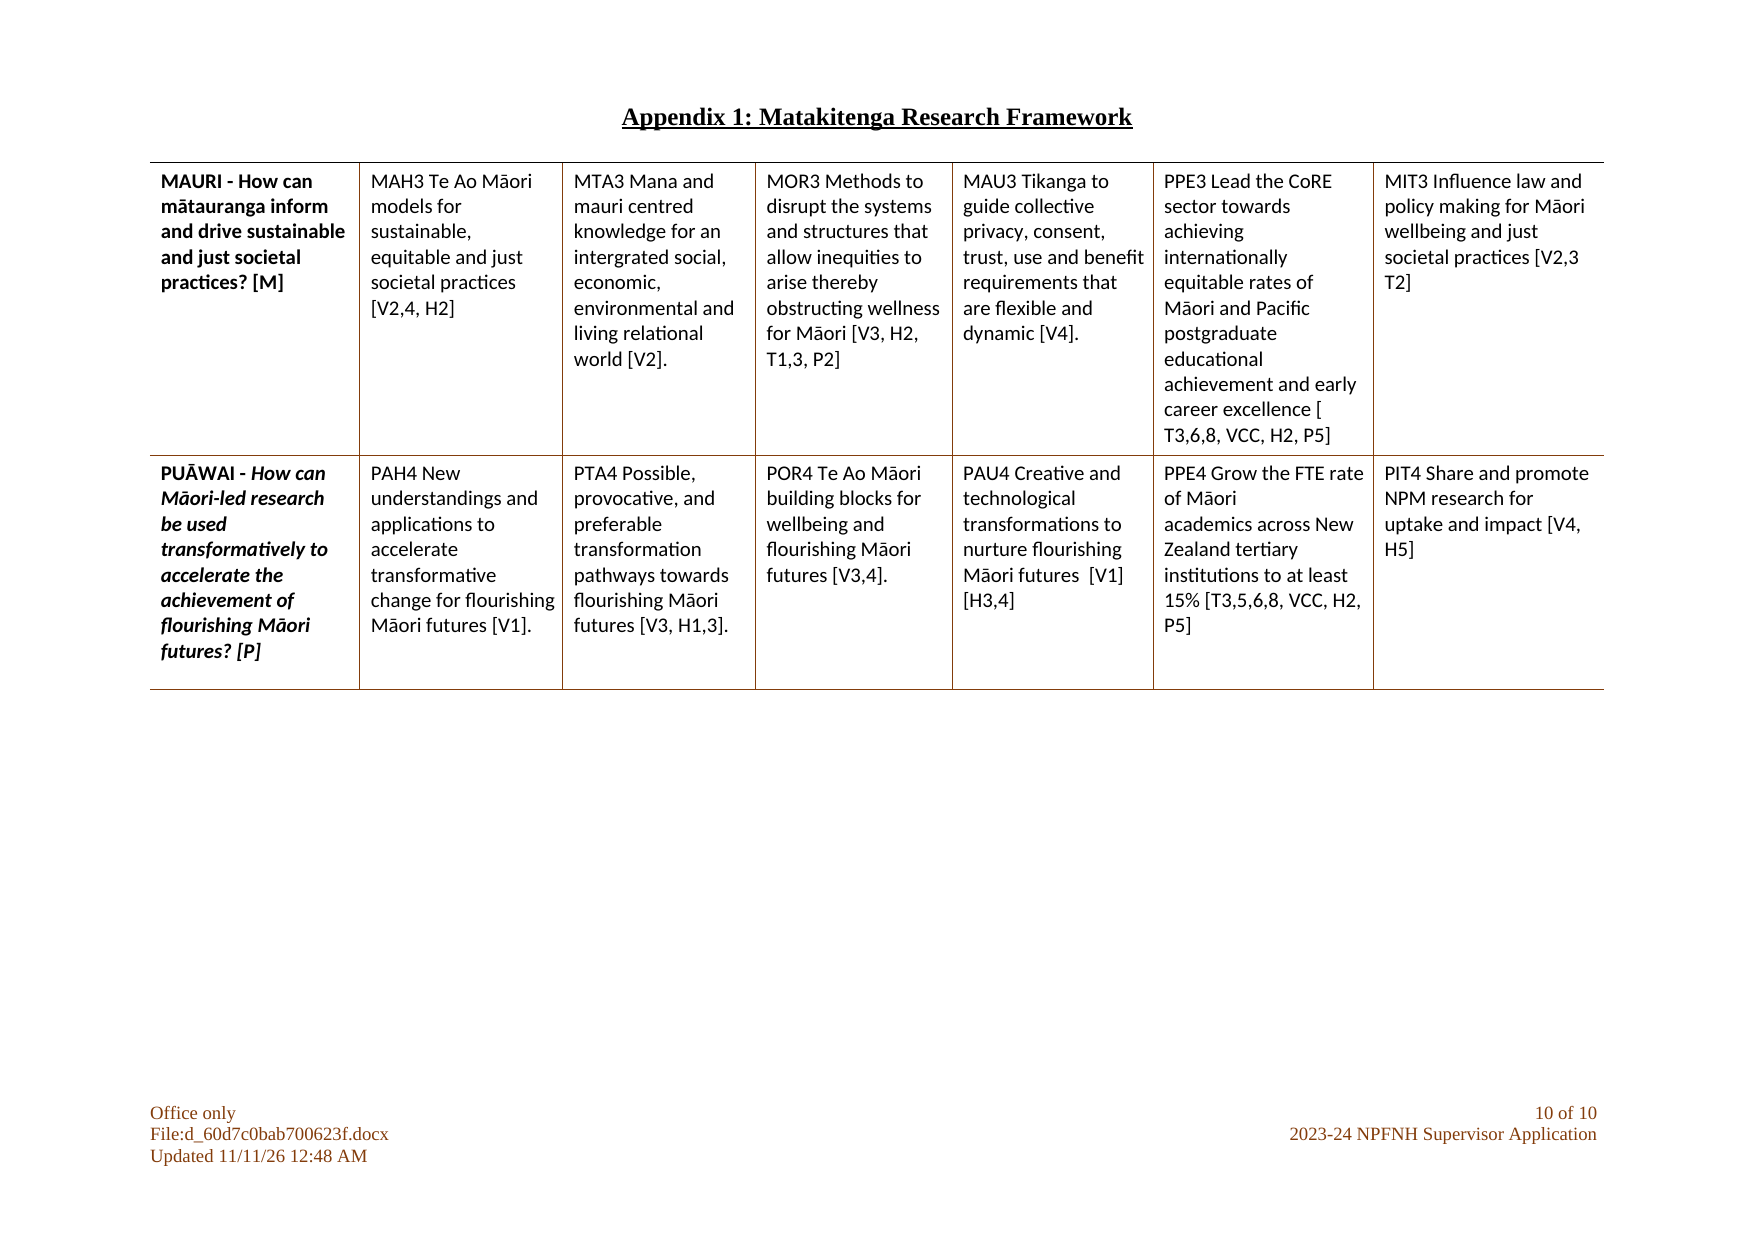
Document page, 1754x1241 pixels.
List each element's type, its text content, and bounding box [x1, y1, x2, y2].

table_cell MAURI - How can mātauranga inform and drive sustainable and just societal practices? [M] [150, 163, 359, 454]
table_cell PIT4 Share and promote NPM research for uptake and impact [V4, H5] [1374, 456, 1604, 688]
table_cell MOR3 Methods to disrupt the systems and structures that allow inequities to arise thereby obstructing wellness for Māori [V3, H2, T1,3, P2] [756, 163, 952, 454]
table_cell MAH3 Te Ao Māori models for sustainable, equitable and just societal practices [V2,4, H2] [360, 163, 562, 454]
table_cell MAU3 Tikanga to guide collective privacy, consent, trust, use and benefit requirements that are flexible and dynamic [V4]. [953, 163, 1153, 454]
table_cell PAU4 Creative and technological transformations to nurture flourishing Māori futures [V1] [H3,4] [953, 456, 1153, 688]
table_cell PAH4 New understandings and applications to accelerate transformative change for flourishing Māori futures [V1]. [360, 456, 562, 688]
table_cell PUĀWAI - How can Māori-led research be used transformatively to accelerate the achievement of flourishing Māori futures? [P] [150, 456, 359, 688]
table_cell PTA4 Possible, provocative, and preferable transformation pathways towards flourishing Māori futures [V3, H1,3]. [563, 456, 755, 688]
table_cell MTA3 Mana and mauri centred knowledge for an intergrated social, economic, environmental and living relational world [V2]. [563, 163, 755, 454]
table_cell PPE4 Grow the FTE rate of Māori academics across New Zealand tertiary institutions to at least 15% [T3,5,6,8, VCC, H2, P5] [1154, 456, 1373, 688]
table_cell MIT3 Influence law and policy making for Māori wellbeing and just societal practices [V2,3 T2] [1374, 163, 1604, 454]
table_cell POR4 Te Ao Māori building blocks for wellbeing and flourishing Māori futures [V3,4]. [756, 456, 952, 688]
table_cell PPE3 Lead the CoRE sector towards achieving internationally equitable rates of Māori and Pacific postgraduate educational achievement and early career excellence [ T3,6,8, VCC, H2, P5] [1154, 163, 1373, 454]
